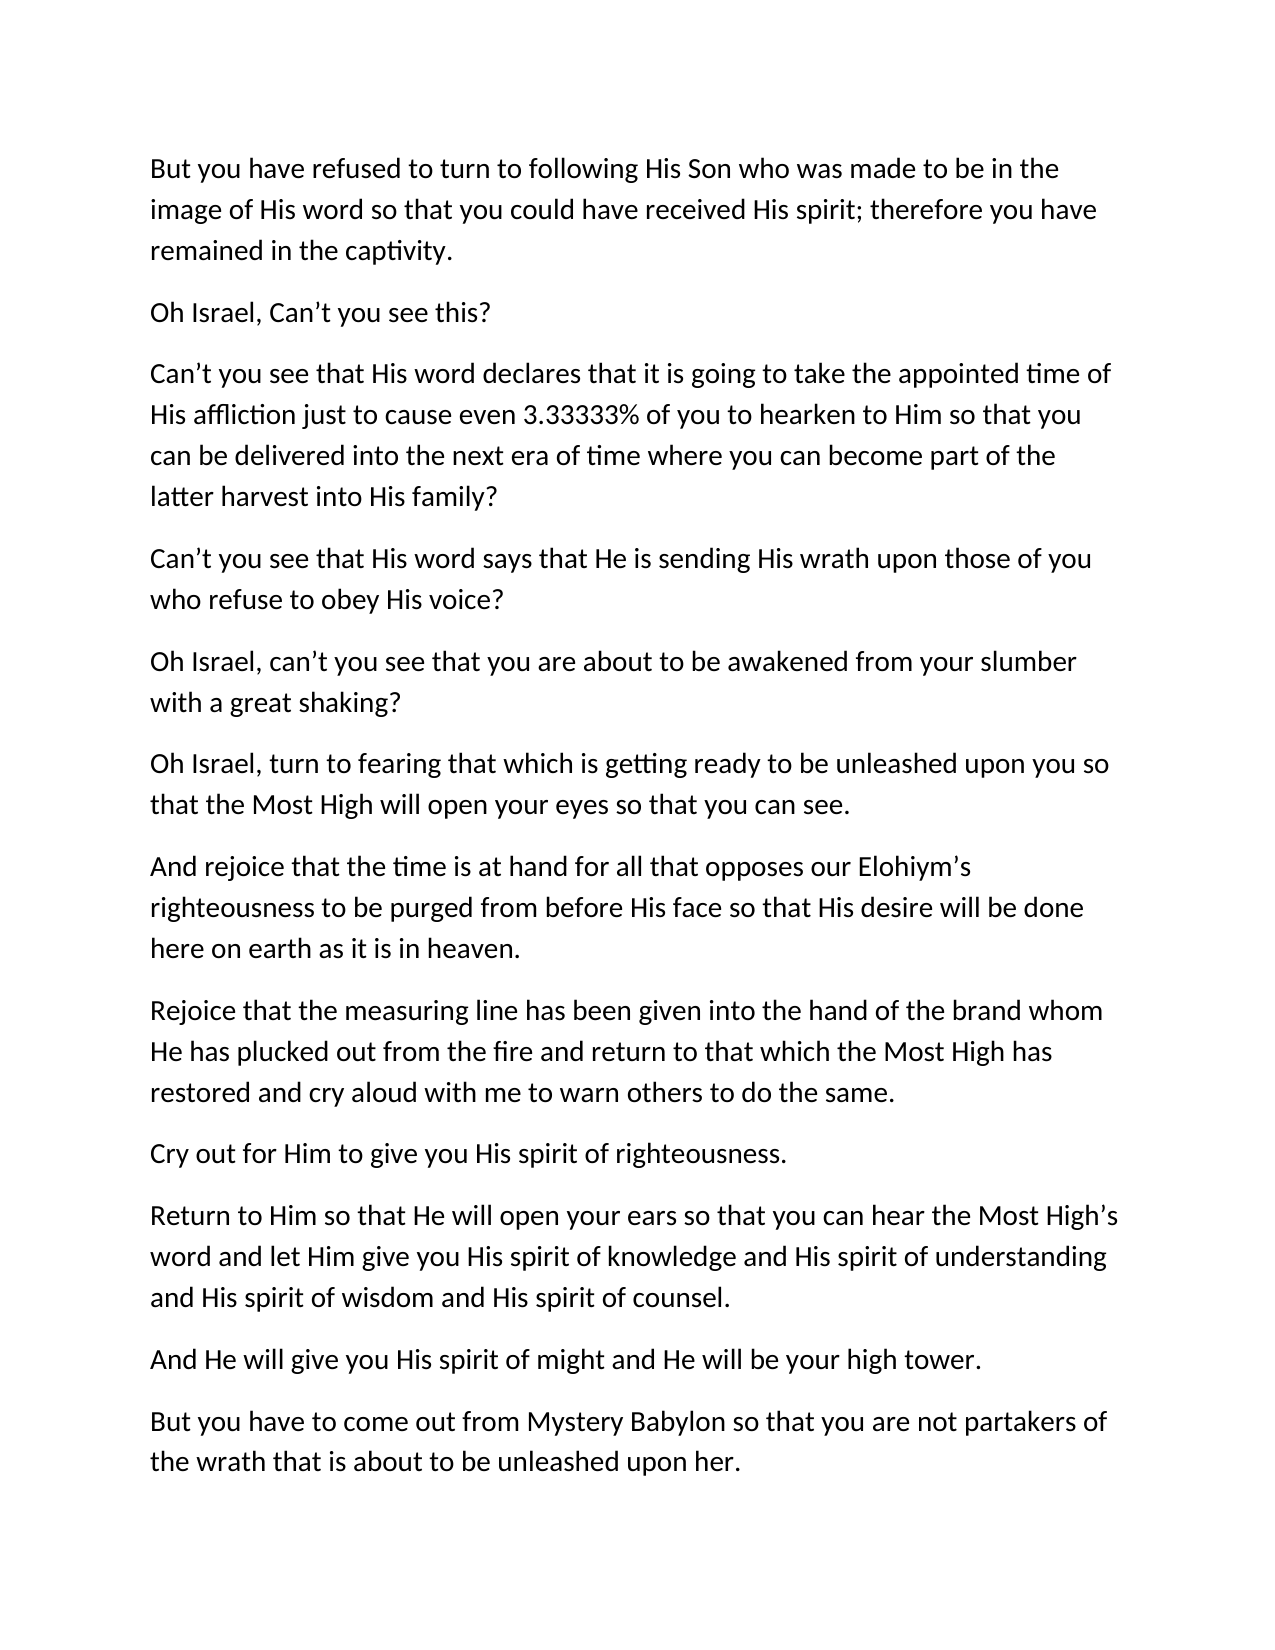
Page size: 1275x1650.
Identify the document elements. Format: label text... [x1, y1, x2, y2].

text Can’t you see that His word declares that it is going to take the appointed time of His affliction just to cause even 3.33333% of you to hearken to Him so that you can be delivered into the next era of time where you can become part of the latter harvest into His family? [150, 355, 1125, 514]
text Oh Israel, turn to fearing that which is getting ready to be unleashed upon you so that the Most High will open your eyes so that you can see. [150, 745, 1125, 822]
text But you have refused to turn to following His Son who was made to be in the image of His word so that you could have received His spirit; therefore you have remained in the captivity. [150, 150, 1125, 267]
text Can’t you see that His word says that He is sending His wrath upon those of you who refuse to obey His voice? [150, 540, 1125, 617]
text Rejoice that the measuring line has been given into the hand of the brand whom He has plucked out from the fire and return to that which the Most High has restored and cry aloud with me to warn others to do the same. [150, 992, 1125, 1109]
text Oh Israel, can’t you see that you are about to be awakened from your slumber with a great shaking? [150, 643, 1125, 719]
text And rejoice that the time is at hand for all that opposes our Elohiym’s righteousness to be purged from before His face so that His desire will be done here on earth as it is in heaven. [150, 848, 1125, 966]
text Return to Him so that He will open your ears so that you can hear the Most High’s word and let Him give you His spirit of knowledge and His spirit of understanding and His spirit of wisdom and His spirit of counsel. [150, 1197, 1125, 1315]
text Oh Israel, Can’t you see this? [150, 294, 1125, 329]
text Cry out for Him to give you His spirit of righteousness. [150, 1135, 1125, 1171]
text And He will give you His spirit of might and He will be your high tower. [150, 1341, 1125, 1376]
text But you have to come out from Mystery Babylon so that you are not partakers of the wrath that is about to be unleashed upon her. [150, 1403, 1125, 1479]
